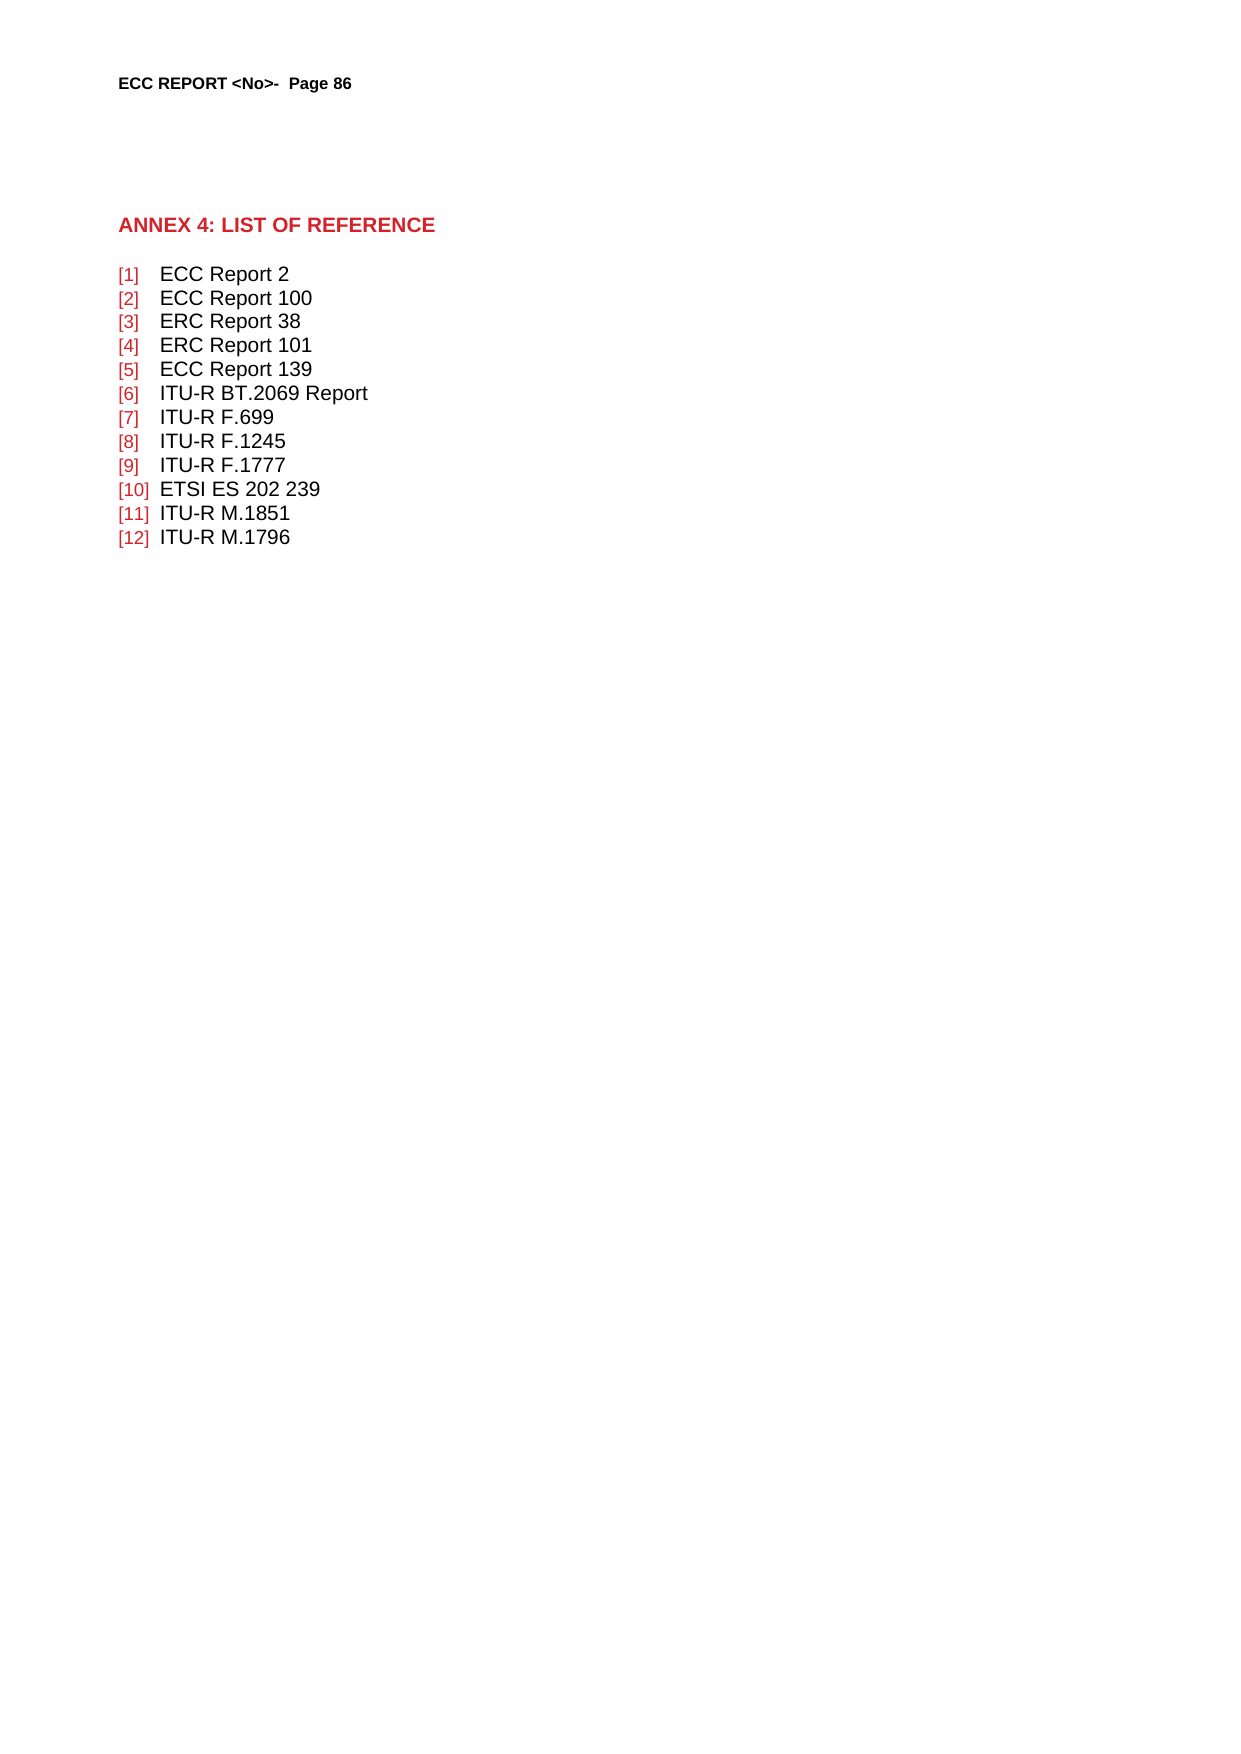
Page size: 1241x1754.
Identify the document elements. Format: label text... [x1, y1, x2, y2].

list ETSI ES 202 239 [118, 477, 1122, 501]
subtitle List of reference [118, 212, 1122, 236]
list ECC Report 100 [118, 285, 1122, 309]
list ITU-R BT.2069 Report [118, 381, 1122, 405]
list ITU-R F.699 [118, 405, 1122, 429]
list ERC Report 101 [118, 333, 1122, 357]
list ECC Report 2 [118, 261, 1122, 285]
list ERC Report 38 [118, 309, 1122, 333]
list ITU-R M.1796 [118, 525, 1122, 549]
list ECC Report 139 [118, 357, 1122, 381]
list ITU-R F.1245 [118, 429, 1122, 453]
list ITU-R F.1777 [118, 453, 1122, 477]
list ITU-R M.1851 [118, 501, 1122, 525]
